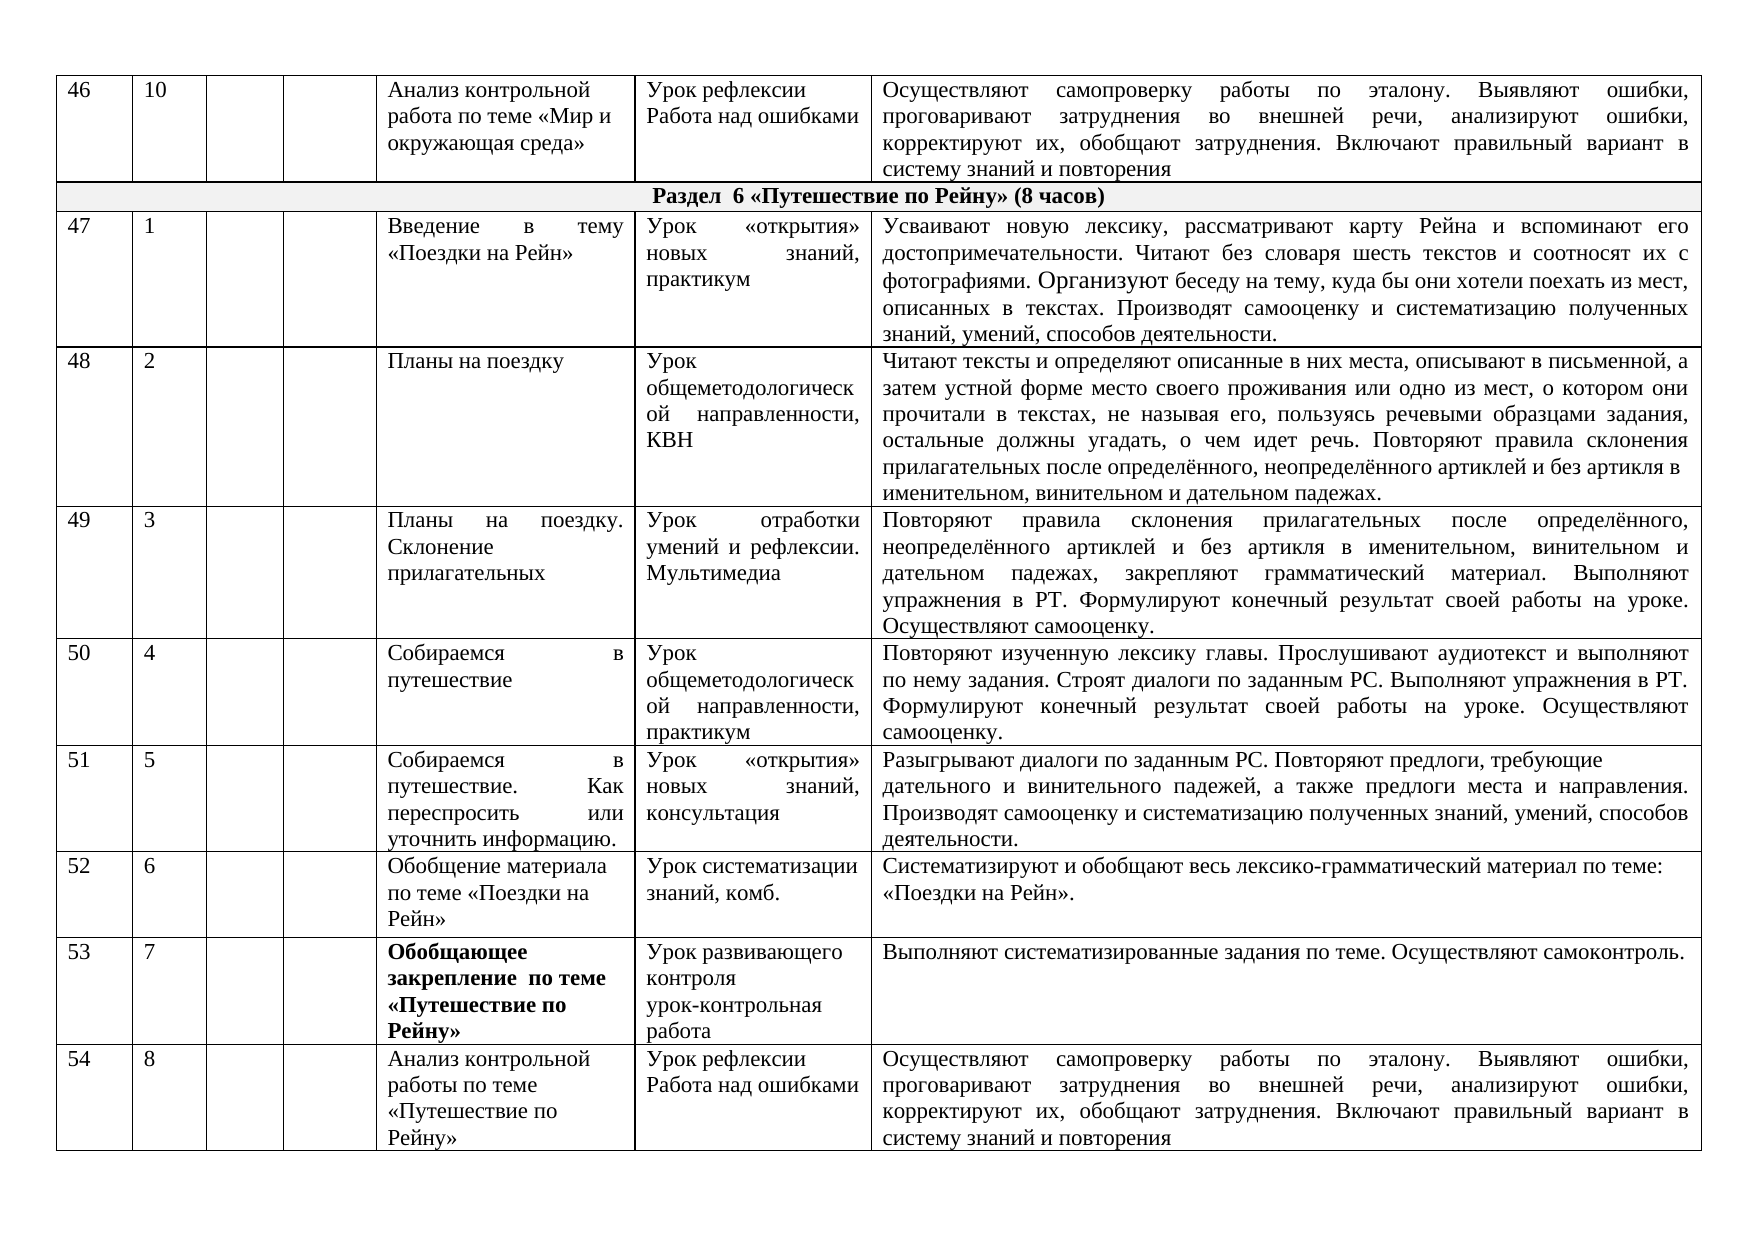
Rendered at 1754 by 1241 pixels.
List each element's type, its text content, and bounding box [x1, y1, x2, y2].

table_cell [284, 212, 376, 346]
table_cell Повторяют правила склонения прилагательных после определённого, неопределённого артиклей и без артикля в именительном, винительном и дательном падежах, закрепляют грамматический материал. Выполняют упражнения в РТ. Формулируют конечный результат своей работы на уроке. Осуществляют самооценку. [872, 507, 1701, 638]
table_cell [207, 212, 283, 346]
table_cell [207, 76, 283, 181]
table_cell Обобщающее закрепление по теме «Путешествие по Рейну» [377, 938, 634, 1043]
table_cell 46 [57, 76, 132, 181]
table_cell Анализ контрольной работы по теме «Путешествие по Рейну» [377, 1045, 634, 1150]
table_cell Осуществляют самопроверку работы по эталону. Выявляют ошибки, проговаривают затруднения во внешней речи, анализируют ошибки, корректируют их, обобщают затруднения. Включают правильный вариант в систему знаний и повторения [872, 76, 1701, 181]
table_cell [284, 507, 376, 638]
table_cell Урок рефлексии Работа над ошибками [636, 76, 871, 181]
table_cell Урок рефлексии Работа над ошибками [636, 1045, 871, 1150]
table_cell Планы на поездку. Склонение прилагательных [377, 507, 634, 638]
table_cell 5 [133, 746, 206, 851]
table_cell [284, 852, 376, 937]
table_cell [207, 348, 283, 506]
table_cell Планы на поездку [377, 348, 634, 506]
table_cell 48 [57, 348, 132, 506]
table_cell 6 [133, 852, 206, 937]
table_cell 53 [57, 938, 132, 1043]
table_cell 54 [57, 1045, 132, 1150]
table_cell [207, 639, 283, 745]
table_cell 7 [133, 938, 206, 1043]
table_cell [207, 746, 283, 851]
table_cell 4 [133, 639, 206, 745]
table_cell 10 [133, 76, 206, 181]
table_cell 3 [133, 507, 206, 638]
table_cell 1 [133, 212, 206, 346]
table_cell [207, 507, 283, 638]
table_cell Обобщение материала по теме «Поездки на Рейн» [377, 852, 634, 937]
table_cell Введение в тему «Поездки на Рейн» [377, 212, 634, 346]
table_cell [284, 1045, 376, 1150]
table_cell [284, 938, 376, 1043]
table_cell [284, 348, 376, 506]
table_cell Урок «открытия» новых знаний, практикум [636, 212, 871, 346]
table_cell Выполняют систематизированные задания по теме. Осуществляют самоконтроль. [872, 938, 1701, 1043]
table_cell Урок общеметодологической направленности, КВН [636, 348, 871, 506]
table_cell Раздел 6 «Путешествие по Рейну» (8 часов) [57, 183, 1701, 211]
table_cell Читают тексты и определяют описанные в них места, описывают в письменной, а затем устной форме место своего проживания или одно из мест, о котором они прочитали в текстах, не называя его, пользуясь речевыми образцами задания, остальные должны угадать, о чем идет речь. Повторяют правила склонения прилагательных после определённого, неопределённого артиклей и без артикля в именительном, винительном и дательном падежах. [872, 348, 1701, 506]
table_cell Урок отработки умений и рефлексии. Мультимедиа [636, 507, 871, 638]
table_cell [207, 1045, 283, 1150]
table_cell Систематизируют и обобщают весь лексико-грамматический материал по теме: «Поездки на Рейн». [872, 852, 1701, 937]
table_cell [284, 746, 376, 851]
table_cell Урок систематизации знаний, комб. [636, 852, 871, 937]
table_cell Собираемся в путешествие. Как переспросить или уточнить информацию. [377, 746, 634, 851]
table_cell [284, 76, 376, 181]
table_cell Разыгрывают диалоги по заданным РС. Повторяют предлоги, требующие дательного и винительного падежей, а также предлоги места и направления. Производят самооценку и систематизацию полученных знаний, умений, способов деятельности. [872, 746, 1701, 851]
table_cell 50 [57, 639, 132, 745]
table_cell Собираемся в путешествие [377, 639, 634, 745]
table_cell [207, 938, 283, 1043]
table_cell 52 [57, 852, 132, 937]
table_cell Повторяют изученную лексику главы. Прослушивают аудиотекст и выполняют по нему задания. Строят диалоги по заданным РС. Выполняют упражнения в РТ. Формулируют конечный результат своей работы на уроке. Осуществляют самооценку. [872, 639, 1701, 745]
table_cell [207, 852, 283, 937]
table_cell Анализ контрольной работа по теме «Мир и окружающая среда» [377, 76, 634, 181]
table_cell Усваивают новую лексику, рассматривают карту Рейна и вспоминают его достопримечательности. Читают без словаря шесть текстов и соотносят их с фотографиями. Организуют беседу на тему, куда бы они хотели поехать из мест, описанных в текстах. Производят самооценку и систематизацию полученных знаний, умений, способов деятельности. [872, 212, 1701, 346]
table_cell 8 [133, 1045, 206, 1150]
table_cell 47 [57, 212, 132, 346]
table_cell Урок «открытия» новых знаний, консультация [636, 746, 871, 851]
table_cell [284, 639, 376, 745]
table_cell 49 [57, 507, 132, 638]
table_cell 2 [133, 348, 206, 506]
table_cell Урок развивающего контроля урок-контрольная работа [636, 938, 871, 1043]
table_cell 51 [57, 746, 132, 851]
table_cell Урок общеметодологической направленности, практикум [636, 639, 871, 745]
table_cell Осуществляют самопроверку работы по эталону. Выявляют ошибки, проговаривают затруднения во внешней речи, анализируют ошибки, корректируют их, обобщают затруднения. Включают правильный вариант в систему знаний и повторения [872, 1045, 1701, 1150]
